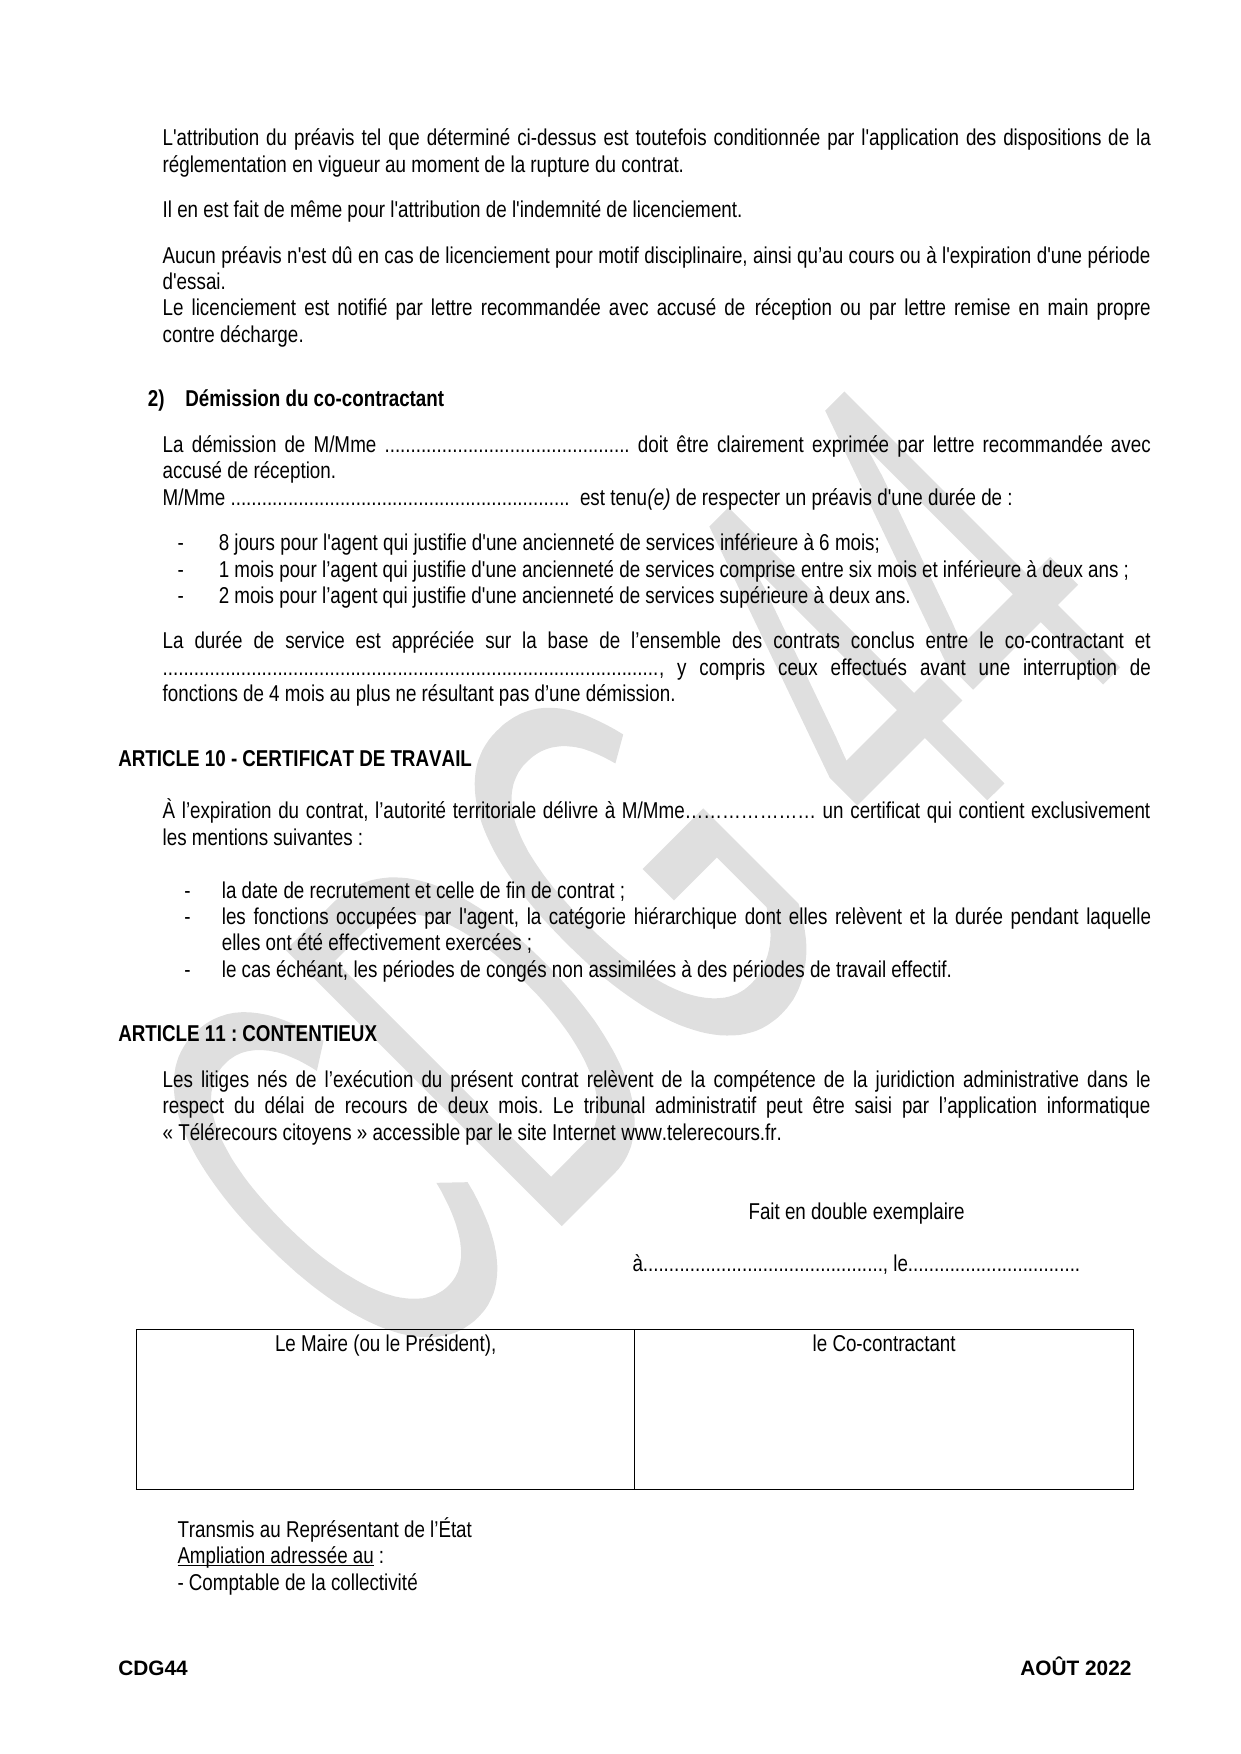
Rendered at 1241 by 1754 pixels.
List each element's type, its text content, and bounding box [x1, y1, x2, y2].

text - 2 mois pour l’agent qui justifie d'une ancienneté de services supérieure à deux ans. [177, 582, 1152, 608]
text Transmis au Représentant de l’État [177, 1516, 1152, 1542]
text Le licenciement est notifié par lettre recommandée avec accusé de réception ou par lettre remise en main propre contre décharge. [162, 294, 1152, 347]
text ARTICLE 10 - CERTIFICAT DE TRAVAIL [118, 745, 1152, 771]
text - 8 jours pour l'agent qui justifie d'une ancienneté de services inférieure à 6 mois; [177, 529, 1152, 556]
text La durée de service est appréciée sur la base de l’ensemble des contrats conclus entre le co-contractant et ..............................................................................................., y compris ceux effectués avant une interruption de fonctions de 4 mois au plus ne résultant pas d’une démission. [162, 627, 1152, 706]
text Les litiges nés de l’exécution du présent contrat relèvent de la compétence de la juridiction administrative dans le respect du délai de recours de deux mois. Le tribunal administratif peut être saisi par l’application informatique « Télérecours citoyens » accessible par le site Internet www.telerecours.fr. [162, 1066, 1152, 1145]
text Fait en double exemplaire [561, 1198, 1152, 1224]
text Aucun préavis n'est dû en cas de licenciement pour motif disciplinaire, ainsi qu’au cours ou à l'expiration d'une période d'essai. [162, 242, 1152, 294]
table_header le Co-contractant [635, 1330, 1133, 1488]
text M/Mme ................................................................. est tenu(e) de respecter un préavis d'une durée de : [162, 484, 1152, 510]
text - Comptable de la collectivité [177, 1569, 1152, 1595]
text L'attribution du préavis tel que déterminé ci-dessus est toutefois conditionnée par l'application des dispositions de la réglementation en vigueur au moment de la rupture du contrat. [162, 124, 1152, 177]
list le cas échéant, les périodes de congés non assimilées à des périodes de travail effectif. [184, 956, 1152, 982]
list les fonctions occupées par l'agent, la catégorie hiérarchique dont elles relèvent et la durée pendant laquelle elles ont été effectivement exercées ; [184, 903, 1152, 956]
text Ampliation adressée au : [177, 1542, 1152, 1569]
list la date de recrutement et celle de fin de contrat ; [184, 877, 1152, 903]
text À l’expiration du contrat, l’autorité territoriale délivre à M/Mme………………… un certificat qui contient exclusivement les mentions suivantes : [162, 797, 1152, 850]
text Il en est fait de même pour l'attribution de l'indemnité de licenciement. [162, 196, 1152, 222]
text ARTICLE 11 : CONTENTIEUX [118, 1020, 1152, 1047]
text La démission de M/Mme ............................................... doit être clairement exprimée par lettre recommandée avec accusé de réception. [162, 431, 1152, 484]
text - 1 mois pour l’agent qui justifie d'une ancienneté de services comprise entre six mois et inférieure à deux ans ; [177, 556, 1152, 582]
table_header Le Maire (ou le Président), [137, 1330, 634, 1488]
text à.............................................., le................................. [561, 1250, 1152, 1277]
list Démission du co-contractant [148, 385, 1152, 412]
